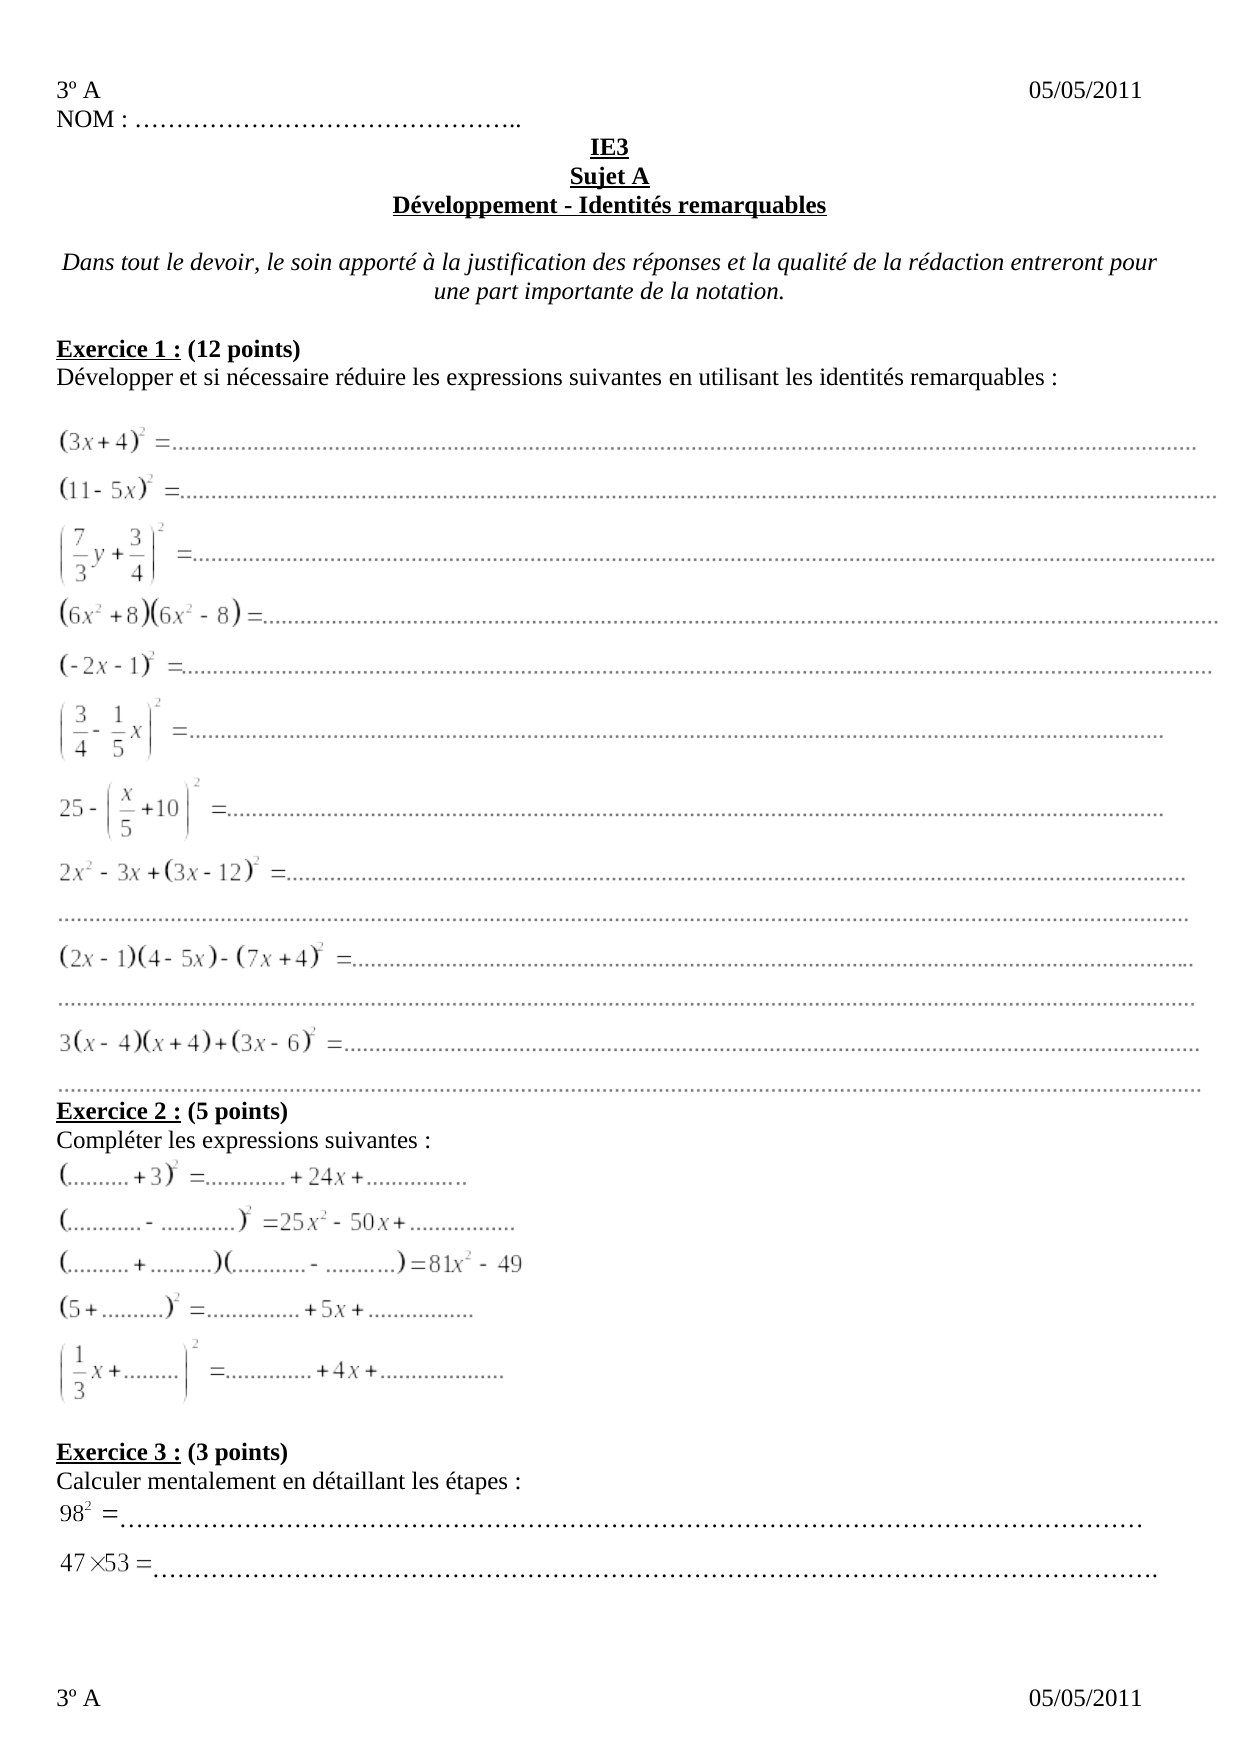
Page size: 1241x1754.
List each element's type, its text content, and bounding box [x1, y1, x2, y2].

text Exercice 1 : (12 points) [56, 334, 1162, 362]
text NOM : ……………………………………….. [56, 104, 1162, 132]
text Calculer mentalement en détaillant les étapes : [56, 1466, 1162, 1495]
text Compléter les expressions suivantes : [56, 1125, 1162, 1154]
text …………………………………………………………………………………………………………. [56, 1547, 1162, 1583]
text Exercice 3 : (3 points) [56, 1437, 1162, 1466]
text Développer et si nécessaire réduire les expressions suivantes en utilisant les identités remarquables : [56, 362, 1162, 391]
text Développement - Identités remarquables [56, 190, 1162, 219]
text 3º A 05/05/2011 [56, 75, 1162, 104]
text Dans tout le devoir, le soin apporté à la justification des réponses et la qualité de la rédaction entreront pour une part importante de la notation. [56, 247, 1162, 305]
text Exercice 2 : (5 points) [56, 1096, 1162, 1125]
text IE3 [56, 132, 1162, 161]
text Sujet A [56, 161, 1162, 190]
text …………………………………………………………………………………………………………… [56, 1495, 1162, 1533]
text 3º A 05/05/2011 [56, 1683, 1162, 1712]
